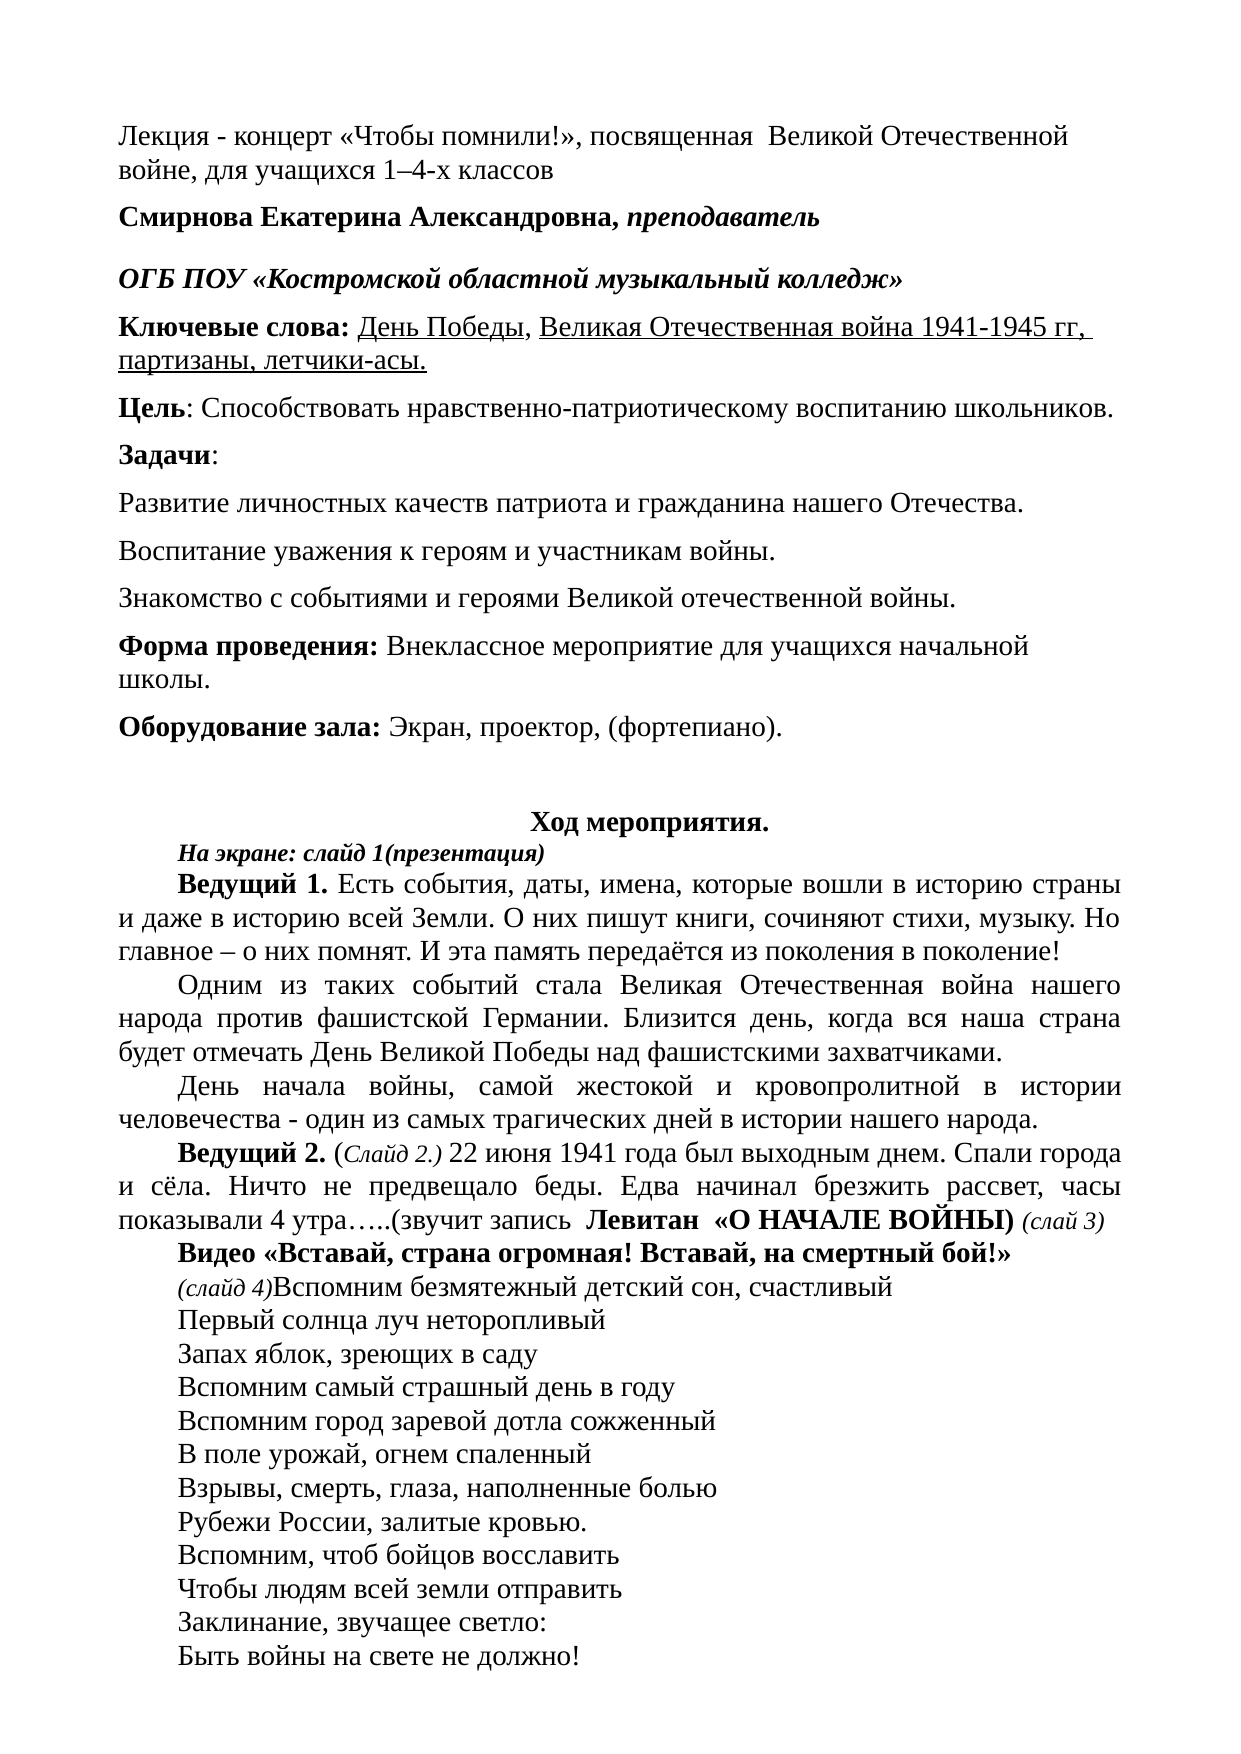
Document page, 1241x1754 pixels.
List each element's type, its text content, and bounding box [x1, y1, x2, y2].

subtitle Смирнова Екатерина Александровна, преподаватель [118, 199, 1122, 233]
text Воспитание уважения к героям и участникам войны. [118, 533, 1122, 566]
text Цель: Способствовать нравственно-патриотическому воспитанию школьников. [118, 390, 1122, 423]
text Ключевые слова: День Победы, Великая Отечественная война 1941-1945 гг, партизаны, летчики-асы. [118, 309, 1122, 376]
text Вспомним, чтоб бойцов восславить [118, 1537, 1122, 1571]
text Запах яблок, зреющих в саду [118, 1336, 1122, 1369]
text День начала войны, самой жестокой и кровопролитной в истории человечества - один из самых трагических дней в истории нашего народа. [118, 1068, 1122, 1135]
text Оборудование зала: Экран, проектор, (фортепиано). [118, 709, 1122, 742]
text Задачи: [118, 437, 1122, 471]
text На экране: слайд 1(презентация) [118, 838, 1122, 866]
text Рубежи России, залитые кровью. [118, 1504, 1122, 1537]
text В поле урожай, огнем спаленный [118, 1437, 1122, 1470]
text Ход мероприятия. [118, 804, 1122, 838]
text Быть войны на свете не должно! [118, 1638, 1122, 1671]
text Чтобы людям всей земли отправить [118, 1571, 1122, 1604]
text Развитие личностных качеств патриота и гражданина нашего Отечества. [118, 485, 1122, 518]
text Вспомним город заревой дотла сожженный [118, 1403, 1122, 1437]
text Одним из таких событий стала Великая Отечественная война нашего народа против фашистской Германии. Близится день, когда вся наша страна будет отмечать День Великой Победы над фашистскими захватчиками. [118, 967, 1122, 1068]
text Заклинание, звучащее светло: [118, 1604, 1122, 1638]
text Первый солнца луч неторопливый [118, 1302, 1122, 1336]
subtitle Лекция - концерт «Чтобы помнили!», посвященная Великой Отечественной войне, для учащихся 1–4-х классов [118, 118, 1122, 185]
text Форма проведения: Внеклассное мероприятие для учащихся начальной школы. [118, 628, 1122, 695]
text (слайд 4)Вспомним безмятежный детский сон, счастливый [118, 1269, 1122, 1302]
subtitle ОГБ ПОУ «Костромской областной музыкальный колледж» [118, 261, 1122, 294]
text Взрывы, смерть, глаза, наполненные болью [118, 1470, 1122, 1504]
text Знакомство с событиями и героями Великой отечественной войны. [118, 580, 1122, 614]
text Видео «Вставай, страна огромная! Вставай, на смертный бой!» [118, 1235, 1122, 1269]
text Вспомним самый страшный день в году [118, 1369, 1122, 1403]
text Ведущий 1. Есть события, даты, имена, которые вошли в историю страны и даже в историю всей Земли. О них пишут книги, сочиняют стихи, музыку. Но главное – о них помнят. И эта память передаётся из поколения в поколение! [118, 866, 1122, 967]
text Ведущий 2. (Слайд 2.) 22 июня 1941 года был выходным днем. Спали города и сёла. Ничто не предвещало беды. Едва начинал брезжить рассвет, часы показывали 4 утра…..(звучит запись Левитан «О НАЧАЛЕ ВОЙНЫ) (слай 3) [118, 1135, 1122, 1235]
